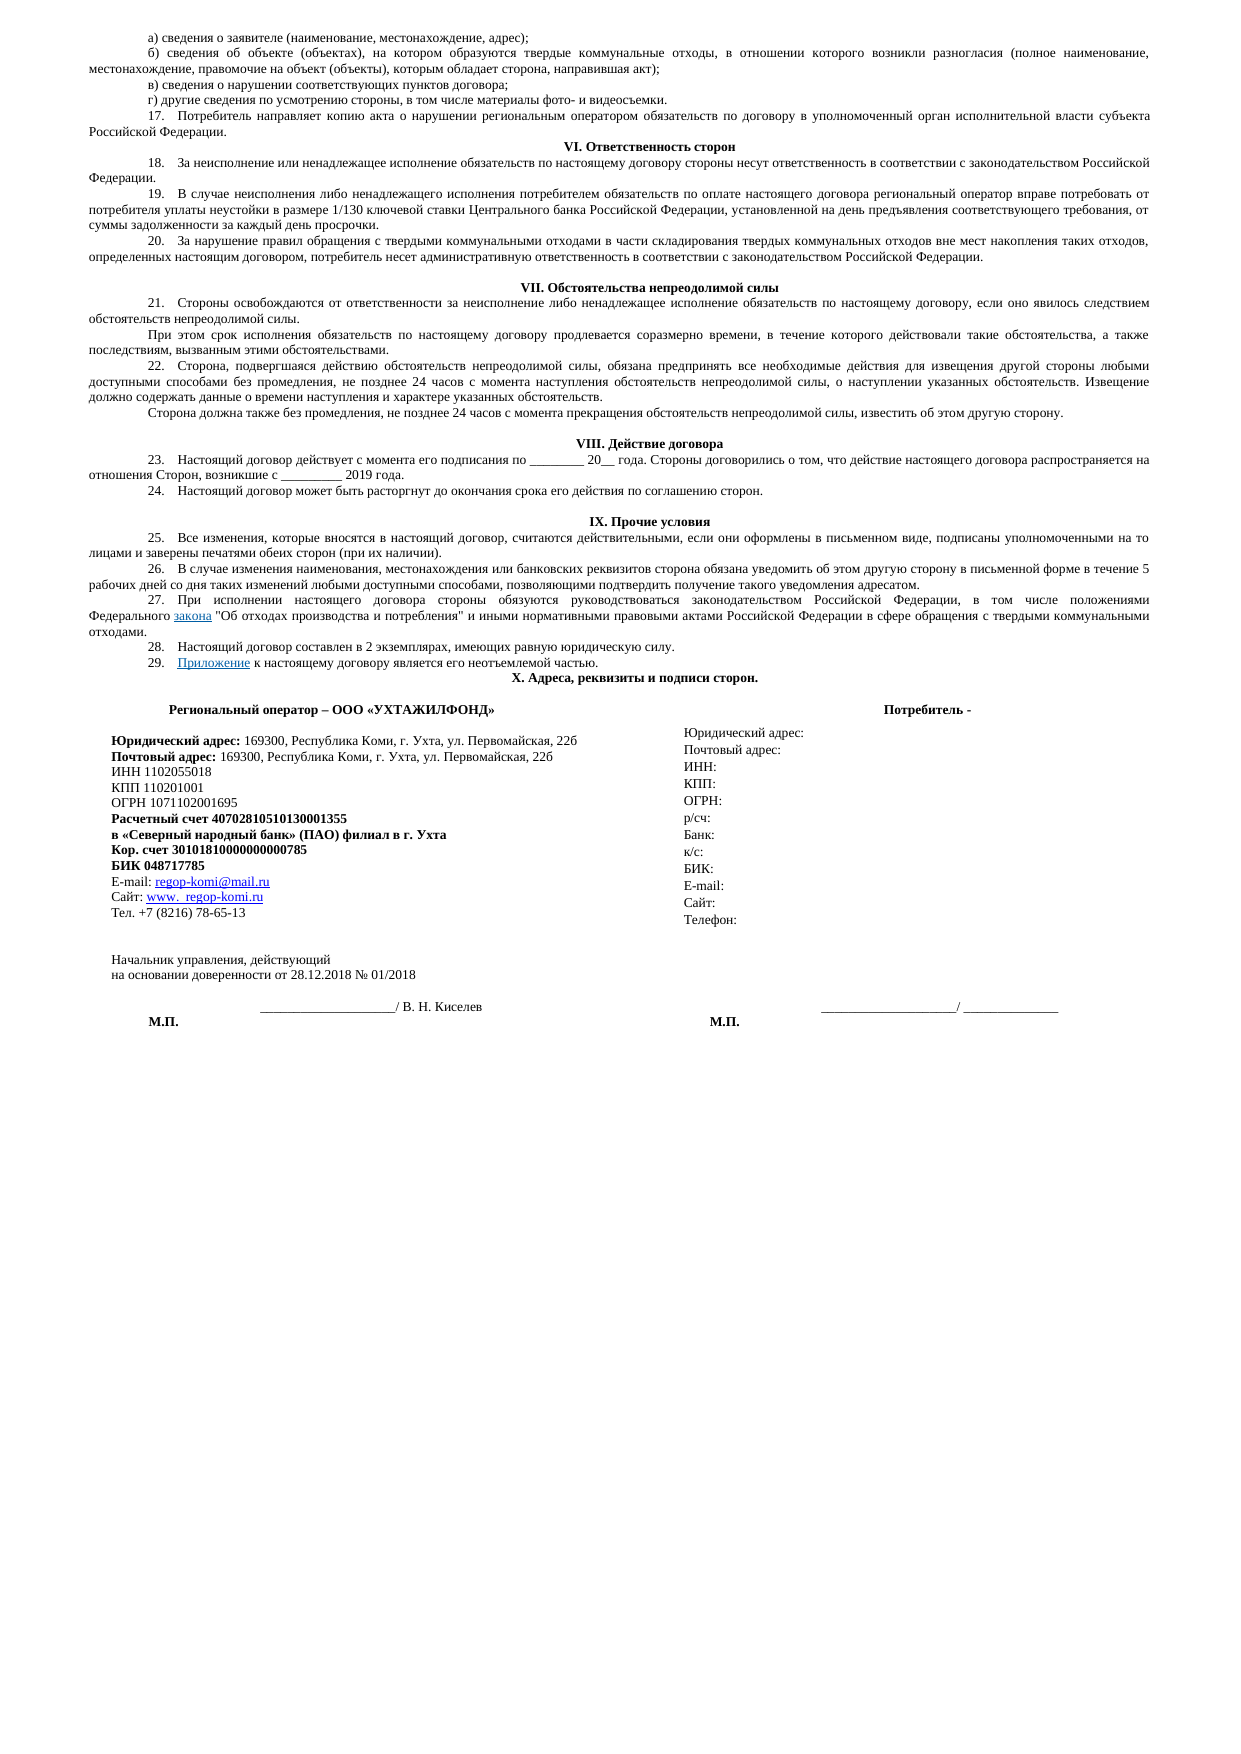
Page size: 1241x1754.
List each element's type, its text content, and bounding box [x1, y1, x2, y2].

table_header Начальник управления, действующий на основании доверенности от 28.12.2018 № 01/2018 ____________________/ В. Н. Киселев М.П. [100, 951, 661, 1029]
list При исполнении настоящего договора стороны обязуются руководствоваться законодательством Российской Федерации, в том числе положениями Федерального закона "Об отходах производства и потребления" и иными нормативными правовыми актами Российской Федерации в сфере обращения с твердыми коммунальными отходами. [89, 592, 1152, 639]
list Стороны освобождаются от ответственности за неисполнение либо ненадлежащее исполнение обязательств по настоящему договору, если оно явилось следствием обстоятельств непреодолимой силы. [89, 295, 1152, 326]
text Сторона должна также без промедления, не позднее 24 часов с момента прекращения обстоятельств непреодолимой силы, известить об этом другую сторону. [89, 404, 1152, 420]
text VII. Обстоятельства непреодолимой силы [89, 279, 1152, 295]
text в) сведения о нарушении соответствующих пунктов договора; [89, 76, 1152, 92]
list Сторона, подвергшаяся действию обстоятельств непреодолимой силы, обязана предпринять все необходимые действия для извещения другой стороны любыми доступными способами без промедления, не позднее 24 часов с момента наступления обстоятельств непреодолимой силы, о наступлении указанных обстоятельств. Извещение должно содержать данные о времени наступления и характере указанных обстоятельств. [89, 358, 1152, 404]
list В случае неисполнения либо ненадлежащего исполнения потребителем обязательств по оплате настоящего договора региональный оператор вправе потребовать от потребителя уплаты неустойки в размере 1/130 ключевой ставки Центрального банка Российской Федерации, установленной на день предъявления соответствующего требования, от суммы задолженности за каждый день просрочки. [89, 186, 1152, 233]
list Настоящий договор составлен в 2 экземплярах, имеющих равную юридическую силу. [89, 639, 1152, 654]
text VI. Ответственность сторон [89, 139, 1152, 154]
text б) сведения об объекте (объектах), на котором образуются твердые коммунальные отходы, в отношении которого возникли разногласия (полное наименование, местонахождение, правомочие на объект (объекты), которым обладает сторона, направившая акт); [89, 45, 1152, 76]
list За нарушение правил обращения с твердыми коммунальными отходами в части складирования твердых коммунальных отходов вне мест накопления таких отходов, определенных настоящим договором, потребитель несет административную ответственность в соответствии с законодательством Российской Федерации. [89, 233, 1152, 264]
list Настоящий договор может быть расторгнут до окончания срока его действия по соглашению сторон. [89, 483, 1152, 498]
list Все изменения, которые вносятся в настоящий договор, считаются действительными, если они оформлены в письменном виде, подписаны уполномоченными на то лицами и заверены печатями обеих сторон (при их наличии). [89, 529, 1152, 561]
list В случае изменения наименования, местонахождения или банковских реквизитов сторона обязана уведомить об этом другую сторону в письменной форме в течение 5 рабочих дней со дня таких изменений любыми доступными способами, позволяющими подтвердить получение такого уведомления адресатом. [89, 561, 1152, 592]
list За неисполнение или ненадлежащее исполнение обязательств по настоящему договору стороны несут ответственность в соответствии с законодательством Российской Федерации. [89, 154, 1152, 186]
list Приложение к настоящему договору является его неотъемлемой частью. [89, 654, 1152, 670]
text X. Адреса, реквизиты и подписи сторон. [89, 670, 1152, 686]
text IX. Прочие условия [89, 514, 1152, 529]
list Потребитель направляет копию акта о нарушении региональным оператором обязательств по договору в уполномоченный орган исполнительной власти субъекта Российской Федерации. [89, 108, 1152, 139]
table_header Региональный оператор – ООО «УХТАЖИЛФОНД» Юридический адрес: 169300, Республика Коми, г. Ухта, ул. Первомайская, 22б Почтовый адрес: 169300, Республика Коми, г. Ухта, ул. Первомайская, 22б ИНН 1102055018 КПП 110201001 ОГРН 1071102001695 Расчетный счет 40702810510130001355 в «Северный народный банк» (ПАО) филиал в г. Ухта Кор. счет 30101810000000000785 БИК 048717785 E-mail: regop-komi@mail.ru Сайт: www. regop-komi.ru Тел. +7 (8216) 78-65-13 [100, 686, 661, 936]
text VIII. Действие договора [89, 436, 1152, 451]
list Настоящий договор действует с момента его подписания по ________ 20__ года. Стороны договорились о том, что действие настоящего договора распространяется на отношения Сторон, возникшие с _________ 2019 года. [89, 451, 1152, 483]
table_header [661, 686, 1178, 936]
text При этом срок исполнения обязательств по настоящему договору продлевается соразмерно времени, в течение которого действовали такие обстоятельства, а также последствиям, вызванным этими обстоятельствами. [89, 326, 1152, 358]
table_header ____________________/ ______________ М.П. [661, 951, 1178, 1029]
text а) сведения о заявителе (наименование, местонахождение, адрес); [89, 29, 1152, 45]
text г) другие сведения по усмотрению стороны, в том числе материалы фото- и видеосъемки. [89, 92, 1152, 108]
